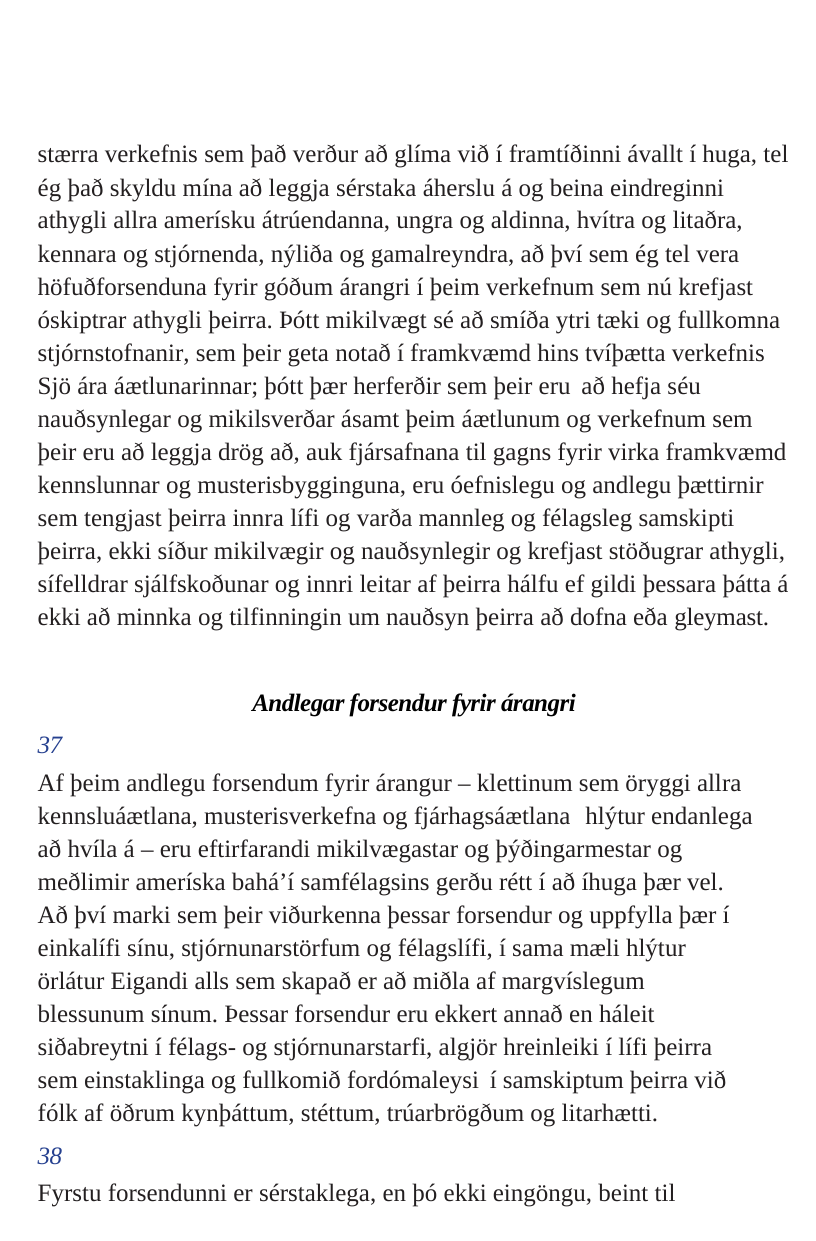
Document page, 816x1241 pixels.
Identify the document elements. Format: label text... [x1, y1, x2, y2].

text 38 [37, 1141, 791, 1170]
text Af þeim andlegu forsendum fyrir árangur – klettinum sem öryggi allra kennsluáætlana, musterisverkefna og fjárhagsáætlana hlýtur endanlega að hvíla á – eru eftirfarandi mikilvægastar og þýðingarmestar og meðlimir ameríska bahá’í samfélagsins gerðu rétt í að íhuga þær vel. Að því marki sem þeir viðurkenna þessar forsendur og uppfylla þær í einkalífi sínu, stjórnunarstörfum og félagslífi, í sama mæli hlýtur örlátur Eigandi alls sem skapað er að miðla af margvíslegum blessunum sínum. Þessar forsendur eru ekkert annað en háleit siðabreytni í félags- og stjórnunarstarfi, algjör hreinleiki í lífi þeirra sem einstaklinga og fullkomið fordómaleysi í samskiptum þeirra við fólk af öðrum kynþáttum, stéttum, trúarbrögðum og litarhætti. [37, 768, 757, 1127]
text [37, 139, 791, 631]
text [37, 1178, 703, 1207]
text 37 [37, 731, 791, 759]
text Andlegar forsendur fyrir árangri [37, 688, 791, 716]
